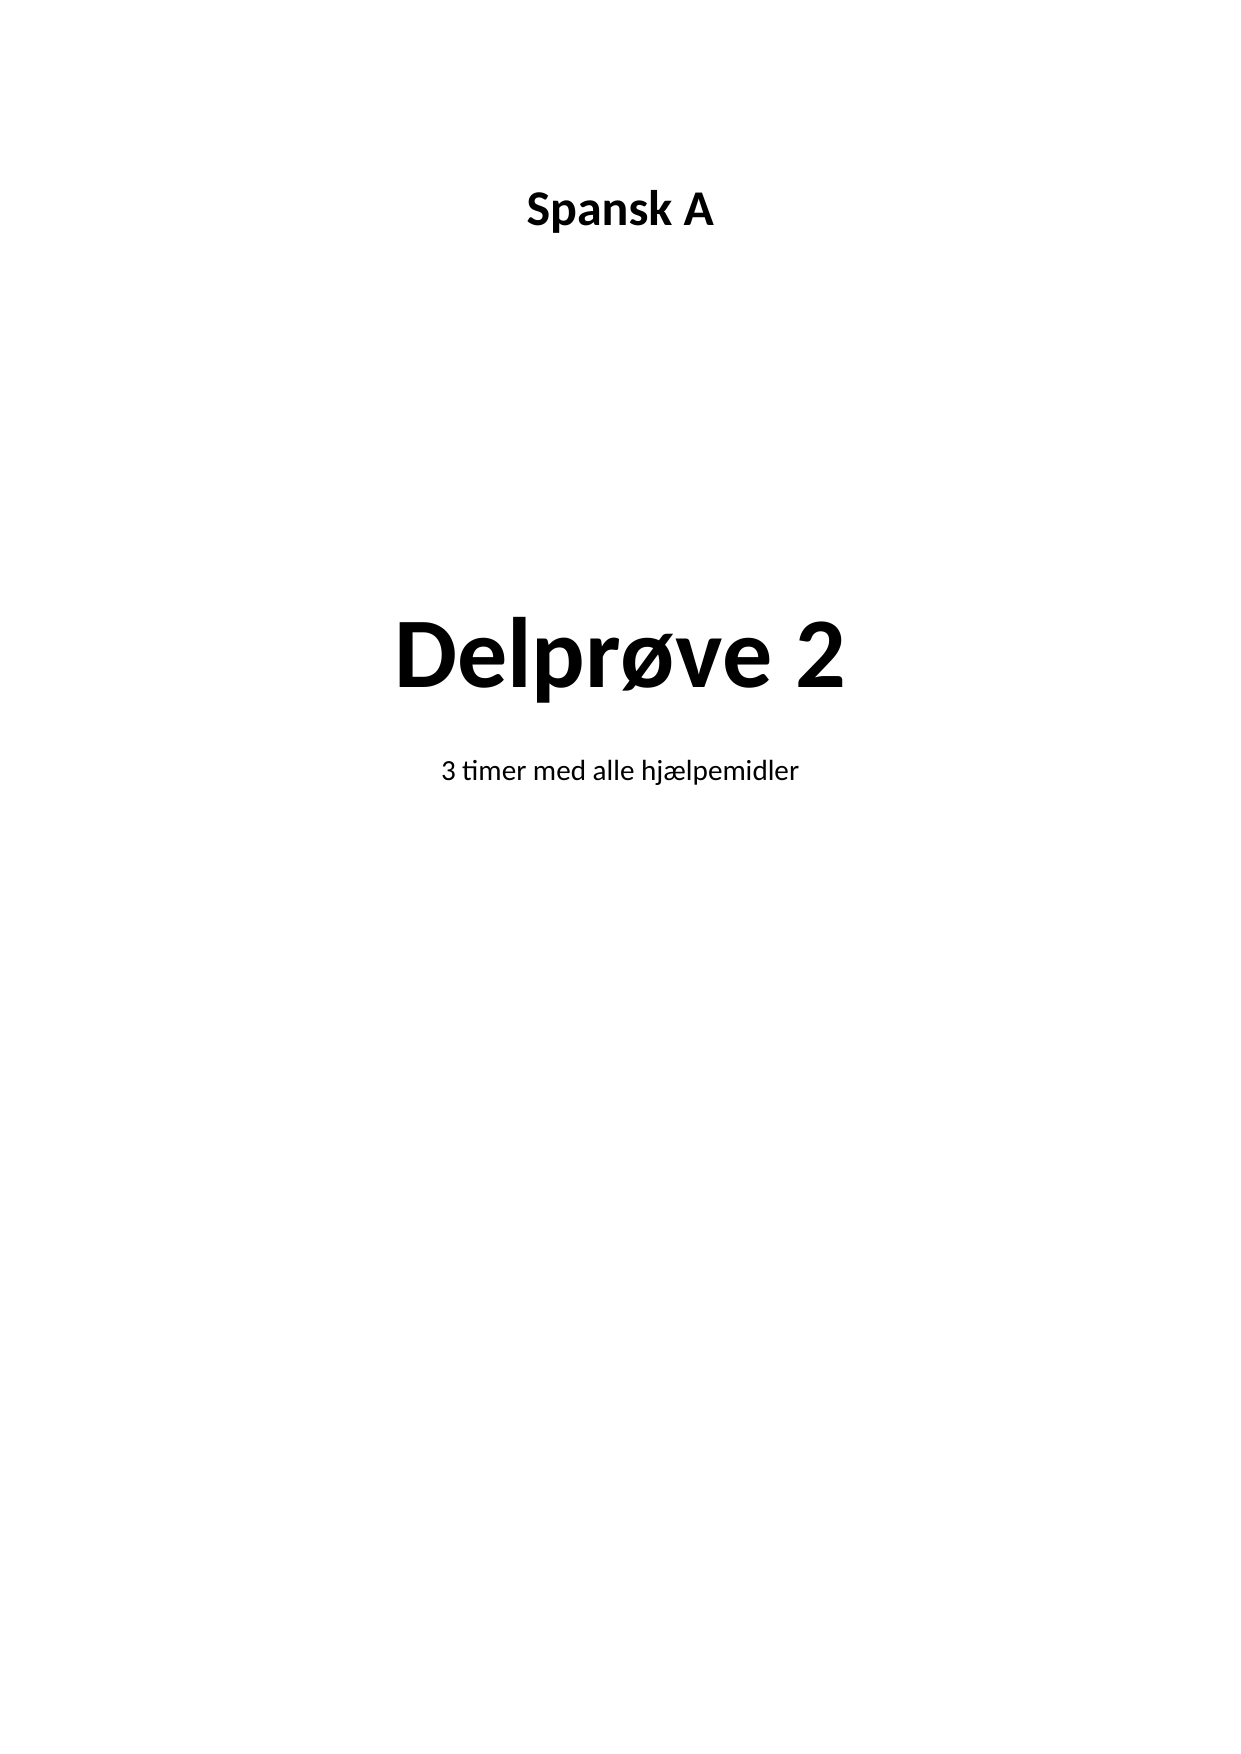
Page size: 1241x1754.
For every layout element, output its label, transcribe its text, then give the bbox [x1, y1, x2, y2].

text 3 timer med alle hjælpemidler [118, 752, 1122, 787]
text Spansk A [118, 177, 1122, 238]
text Delprøve 2 [118, 590, 1122, 712]
